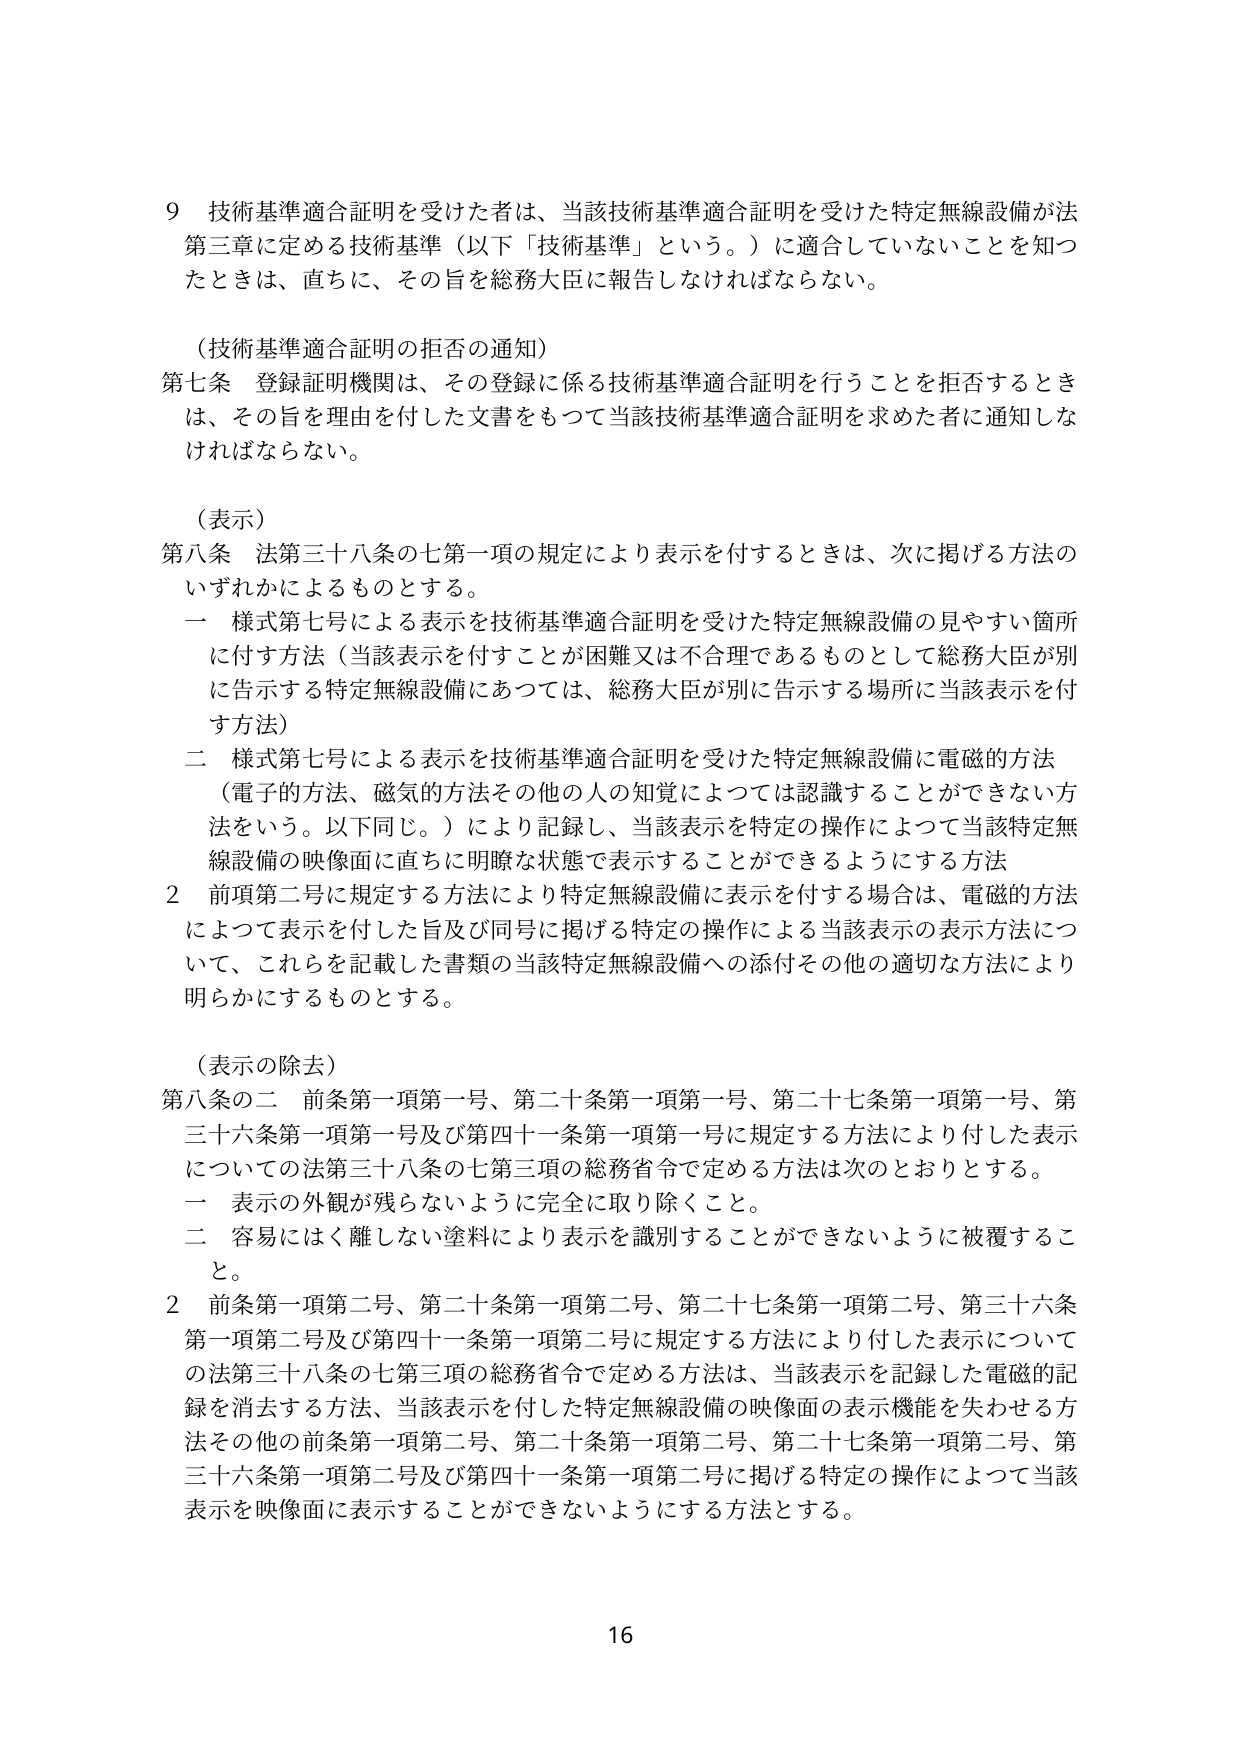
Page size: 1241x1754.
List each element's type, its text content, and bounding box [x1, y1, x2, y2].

text ９ 技術基準適合証明を受けた者は、当該技術基準適合証明を受けた特定無線設備が法第三章に定める技術基準（以下「技術基準」という。）に適合していないことを知つたときは、直ちに、その旨を総務大臣に報告しなければならない。 [161, 194, 1079, 296]
text 第八条 法第三十八条の七第一項の規定により表示を付するときは、次に掲げる方法のいずれかによるものとする。 [161, 535, 1079, 604]
text ２ 前条第一項第二号、第二十条第一項第二号、第二十七条第一項第二号、第三十六条第一項第二号及び第四十一条第一項第二号に規定する方法により付した表示についての法第三十八条の七第三項の総務省令で定める方法は、当該表示を記録した電磁的記録を消去する方法、当該表示を付した特定無線設備の映像面の表示機能を失わせる方法その他の前条第一項第二号、第二十条第一項第二号、第二十七条第一項第二号、第三十六条第一項第二号及び第四十一条第一項第二号に掲げる特定の操作によつて当該表示を映像面に表示することができないようにする方法とする。 [161, 1287, 1079, 1526]
text （技術基準適合証明の拒否の通知） [184, 330, 1079, 364]
text （表示の除去） [184, 1048, 1079, 1082]
text 二 様式第七号による表示を技術基準適合証明を受けた特定無線設備に電磁的方法（電子的方法、磁気的方法その他の人の知覚によつては認識することができない方法をいう。以下同じ。）により記録し、当該表示を特定の操作によつて当該特定無線設備の映像面に直ちに明瞭な状態で表示することができるようにする方法 [184, 740, 1079, 877]
text 一 表示の外観が残らないように完全に取り除くこと。 [184, 1184, 1079, 1219]
text 第八条の二 前条第一項第一号、第二十条第一項第一号、第二十七条第一項第一号、第三十六条第一項第一号及び第四十一条第一項第一号に規定する方法により付した表示についての法第三十八条の七第三項の総務省令で定める方法は次のとおりとする。 [161, 1082, 1079, 1184]
text 二 容易にはく離しない塗料により表示を識別することができないように被覆すること。 [184, 1219, 1079, 1287]
text ２ 前項第二号に規定する方法により特定無線設備に表示を付する場合は、電磁的方法によつて表示を付した旨及び同号に掲げる特定の操作による当該表示の表示方法について、これらを記載した書類の当該特定無線設備への添付その他の適切な方法により明らかにするものとする。 [161, 877, 1079, 1014]
text 一 様式第七号による表示を技術基準適合証明を受けた特定無線設備の見やすい箇所に付す方法（当該表示を付すことが困難又は不合理であるものとして総務大臣が別に告示する特定無線設備にあつては、総務大臣が別に告示する場所に当該表示を付す方法） [184, 604, 1079, 740]
text （表示） [184, 501, 1079, 535]
text 第七条 登録証明機関は、その登録に係る技術基準適合証明を行うことを拒否するときは、その旨を理由を付した文書をもつて当該技術基準適合証明を求めた者に通知しなければならない。 [161, 364, 1079, 467]
